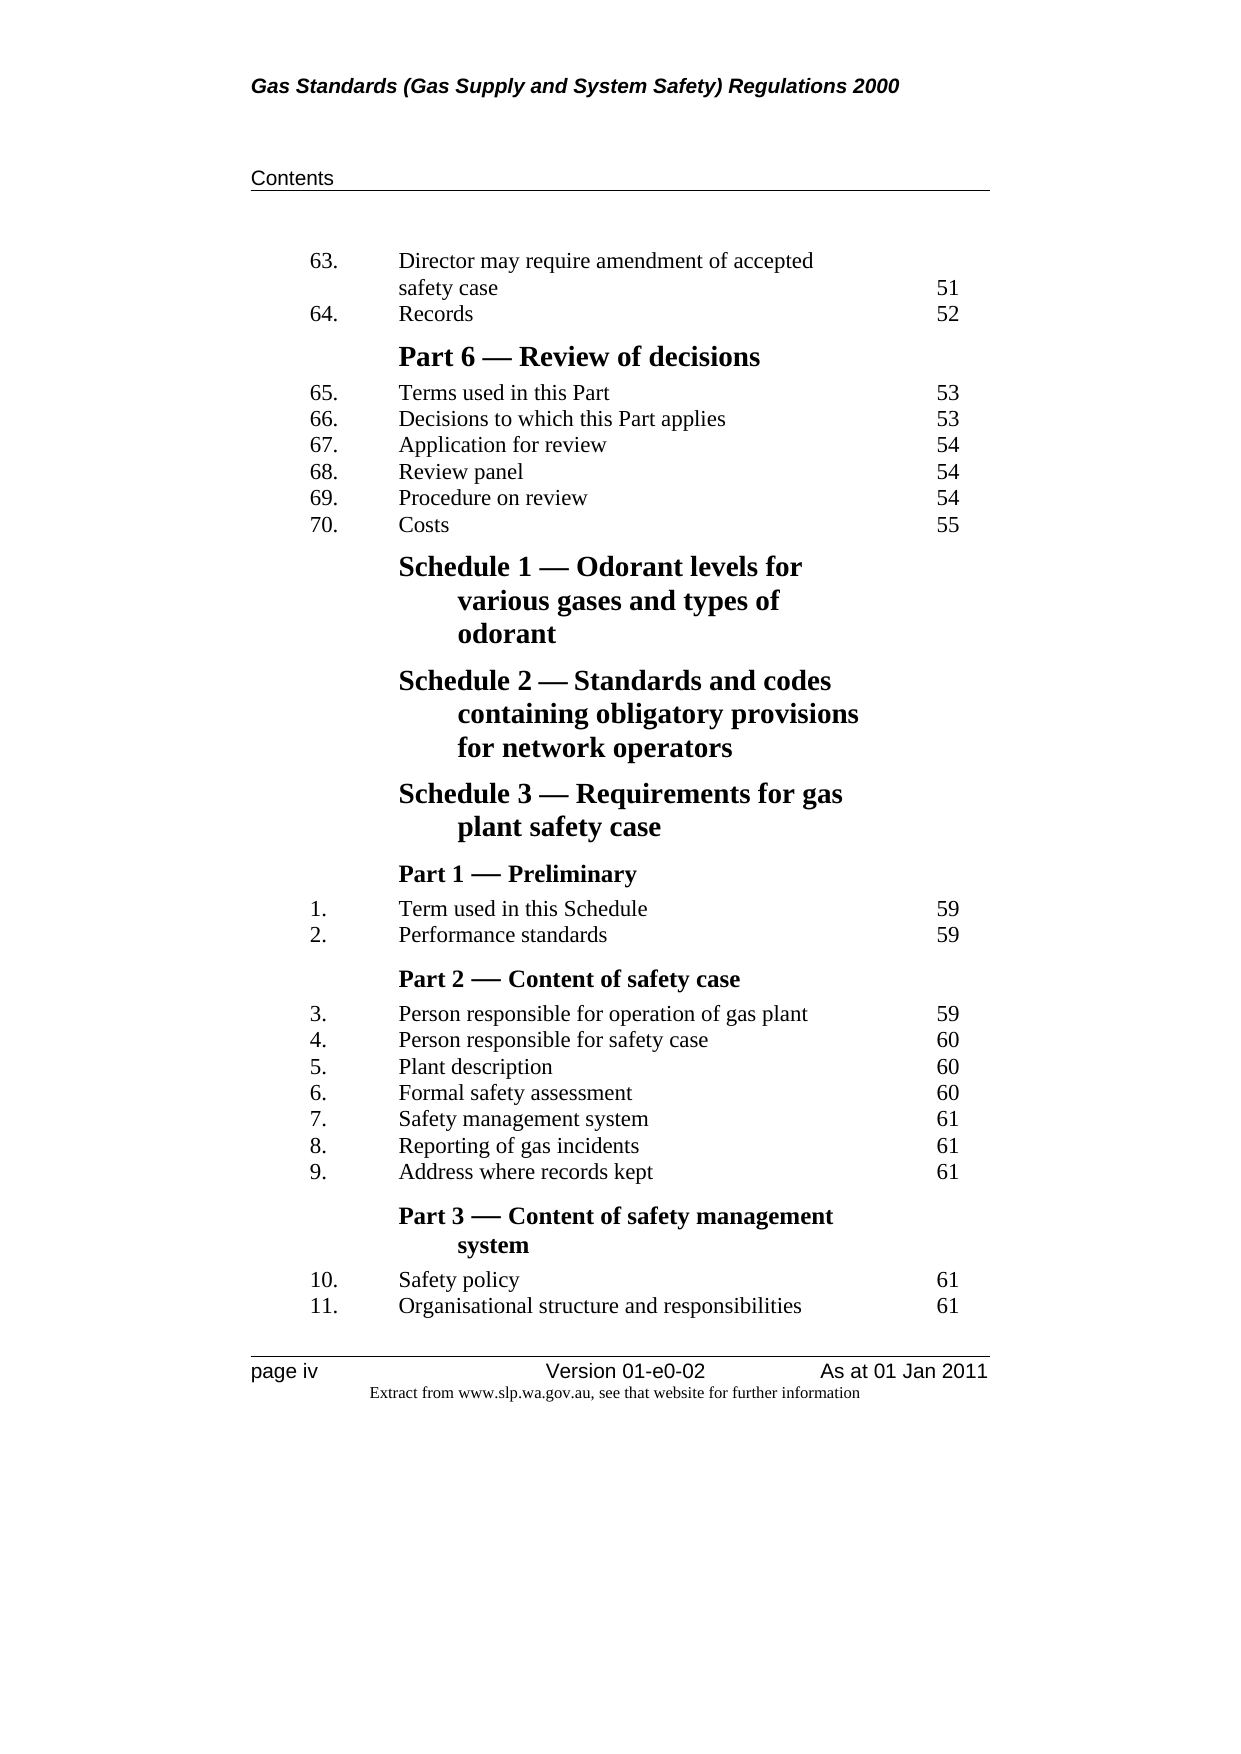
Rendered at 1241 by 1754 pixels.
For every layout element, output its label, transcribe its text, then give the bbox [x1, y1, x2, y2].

text Schedule 3 — Requirements for gas plant safety case [398, 776, 872, 843]
text Schedule 1 — Odorant levels for various gases and types of odorant [398, 549, 872, 650]
text 9. Address where records kept 61 [309, 1158, 872, 1184]
text 67. Application for review 54 [309, 432, 872, 458]
text Schedule 2 — Standards and codes containing obligatory provisions for network operators [398, 663, 872, 763]
text 8. Reporting of gas incidents 61 [309, 1132, 872, 1158]
text 68. Review panel 54 [309, 458, 872, 484]
text Part 3 — Content of safety management system [398, 1197, 872, 1259]
text Part 2 — Content of safety case [398, 960, 872, 994]
text 63. Director may require amendment of accepted safety case 51 [309, 247, 872, 300]
text 70. Costs 55 [309, 511, 872, 537]
text 66. Decisions to which this Part applies 53 [309, 405, 872, 432]
text 65. Terms used in this Part 53 [309, 379, 872, 405]
text 2. Performance standards 59 [309, 921, 872, 948]
text 4. Person responsible for safety case 60 [309, 1026, 872, 1053]
text 6. Formal safety assessment 60 [309, 1079, 872, 1106]
text 5. Plant description 60 [309, 1053, 872, 1079]
text 69. Procedure on review 54 [309, 484, 872, 511]
text 7. Safety management system 61 [309, 1106, 872, 1132]
text 11. Organisational structure and responsibilities 61 [309, 1292, 872, 1318]
text 1. Term used in this Schedule 59 [309, 895, 872, 921]
text 3. Person responsible for operation of gas plant 59 [309, 1000, 872, 1026]
text Part 1 — Preliminary [398, 855, 872, 889]
text 10. Safety policy 61 [309, 1266, 872, 1292]
text Part 6 — Review of decisions [398, 339, 872, 373]
text 64. Records 52 [309, 300, 872, 327]
